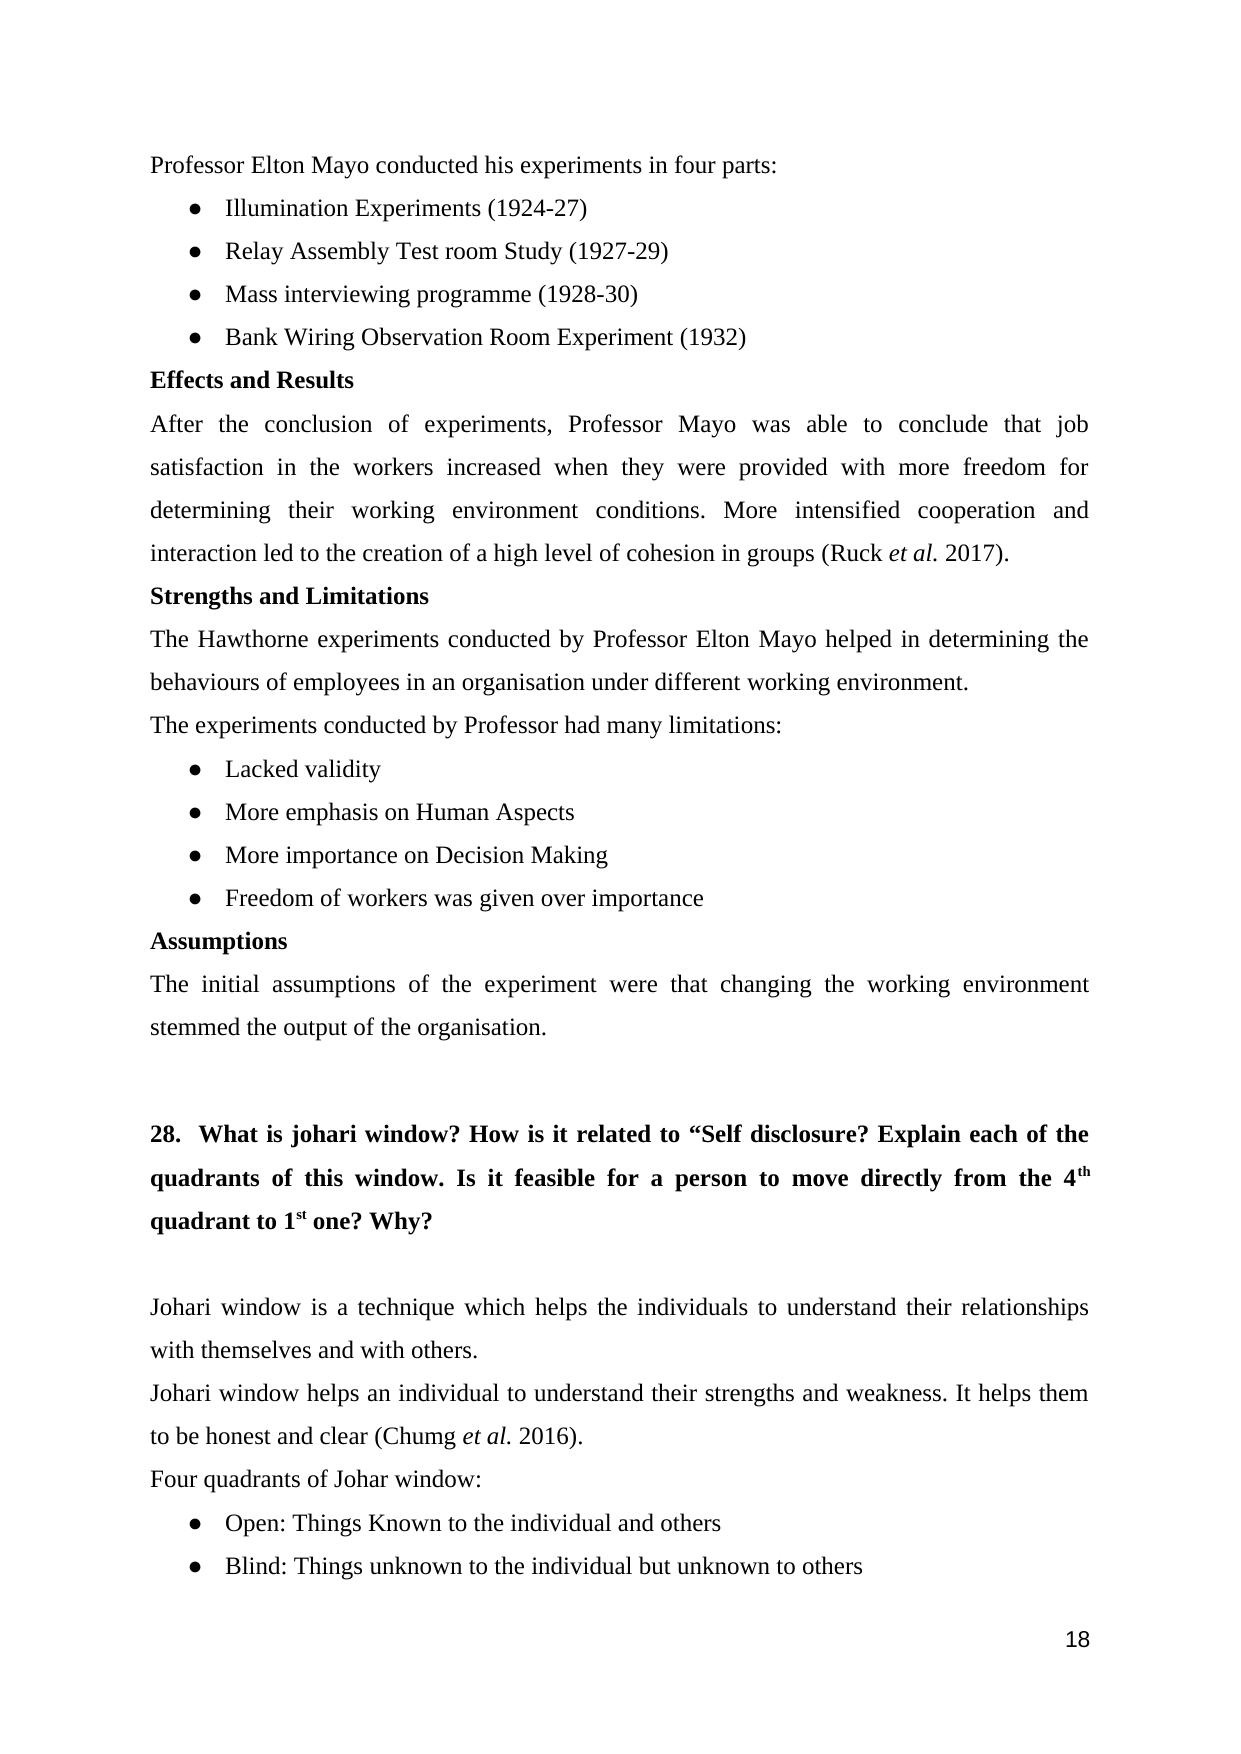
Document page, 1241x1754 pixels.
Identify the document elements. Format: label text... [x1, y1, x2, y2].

list More importance on Decision Making [187, 840, 1090, 869]
list Relay Assembly Test room Study (1927-29) [187, 236, 1090, 265]
list Open: Things Known to the individual and others [187, 1508, 1090, 1536]
text Johari window is a technique which helps the individuals to understand their relationships with themselves and with others. [150, 1292, 1090, 1364]
list Illumination Experiments (1924-27) [187, 193, 1090, 222]
text Professor Elton Mayo conducted his experiments in four parts: [150, 150, 1090, 179]
text The Hawthorne experiments conducted by Professor Elton Mayo helped in determining the behaviours of employees in an organisation under different working environment. [150, 624, 1090, 696]
text Four quadrants of Johar window: [150, 1464, 1090, 1493]
text Effects and Results [150, 366, 1090, 394]
text After the conclusion of experiments, Professor Mayo was able to conclude that job satisfaction in the workers increased when they were provided with more freedom for determining their working environment conditions. More intensified cooperation and interaction led to the creation of a high level of cohesion in groups (Ruck et al. 2017). [150, 409, 1090, 567]
text Assumptions [150, 926, 1090, 955]
list Freedom of workers was given over importance [187, 883, 1090, 912]
list Lacked validity [187, 754, 1090, 782]
list Blind: Things unknown to the individual but unknown to others [187, 1551, 1090, 1579]
list Bank Wiring Observation Room Experiment (1932) [187, 322, 1090, 351]
text The experiments conducted by Professor had many limitations: [150, 711, 1090, 739]
text The initial assumptions of the experiment were that changing the working environment stemmed the output of the organisation. [150, 969, 1090, 1041]
list More emphasis on Human Aspects [187, 797, 1090, 826]
text Johari window helps an individual to understand their strengths and weakness. It helps them to be honest and clear (Chumg et al. 2016). [150, 1378, 1090, 1450]
text Strengths and Limitations [150, 581, 1090, 610]
list Mass interviewing programme (1928-30) [187, 279, 1090, 308]
text 28. What is johari window? How is it related to “Self disclosure? Explain each of the quadrants of this window. Is it feasible for a person to move directly from the 4th quadrant to 1st one? Why? [150, 1119, 1090, 1234]
